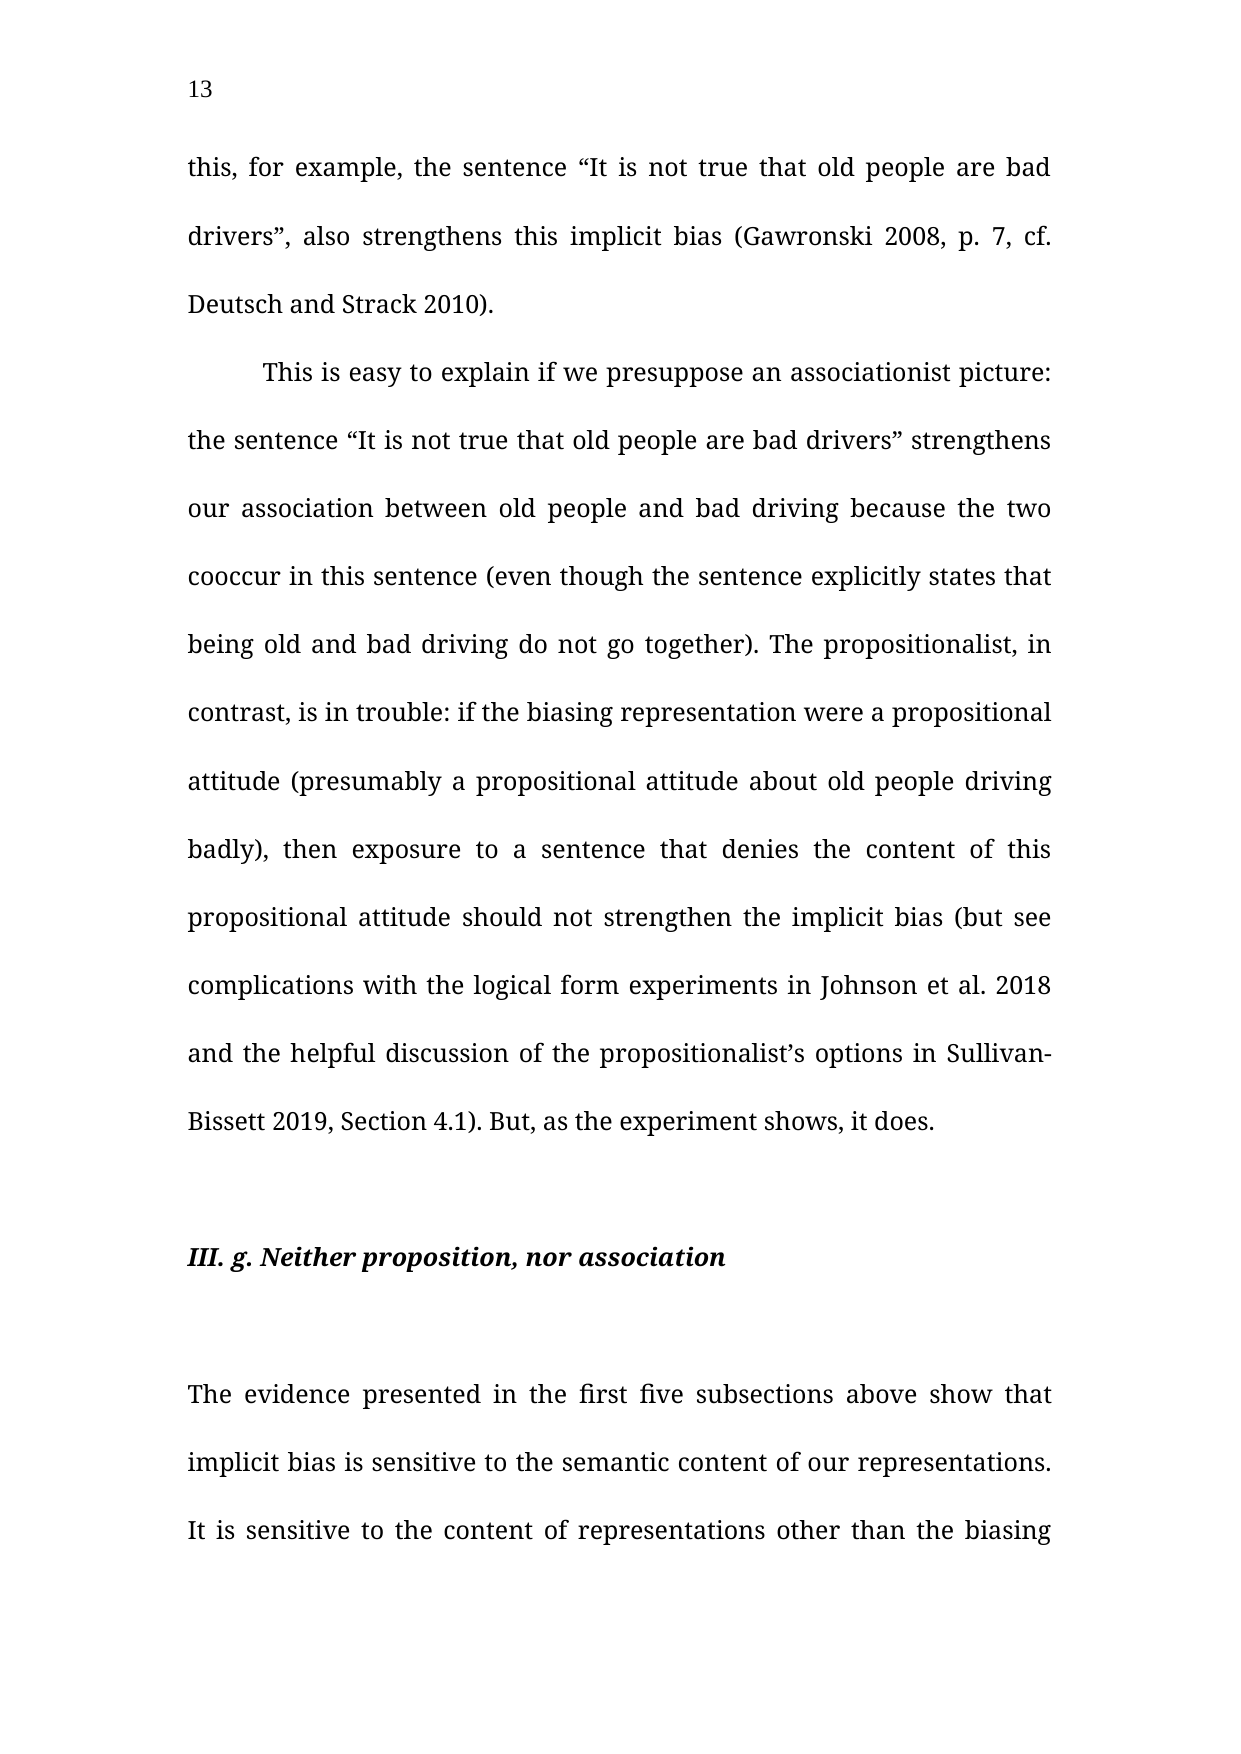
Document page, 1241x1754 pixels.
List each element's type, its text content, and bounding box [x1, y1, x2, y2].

text This is easy to explain if we presuppose an associationist picture: the sentence “It is not true that old people are bad drivers” strengthens our association between old people and bad driving because the two cooccur in this sentence (even though the sentence explicitly states that being old and bad driving do not go together). The propositionalist, in contrast, is in trouble: if the biasing representation were a propositional attitude (presumably a propositional attitude about old people driving badly), then exposure to a sentence that denies the content of this propositional attitude should not strengthen the implicit bias (but see complications with the logical form experiments in Johnson et al. 2018 and the helpful discussion of the propositionalist’s options in Sullivan-Bissett 2019, Section 4.1). But, as the experiment shows, it does. [187, 354, 1053, 1138]
text III. g. Neither proposition, nor association [187, 1240, 1053, 1274]
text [187, 1376, 1053, 1547]
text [187, 150, 1053, 320]
